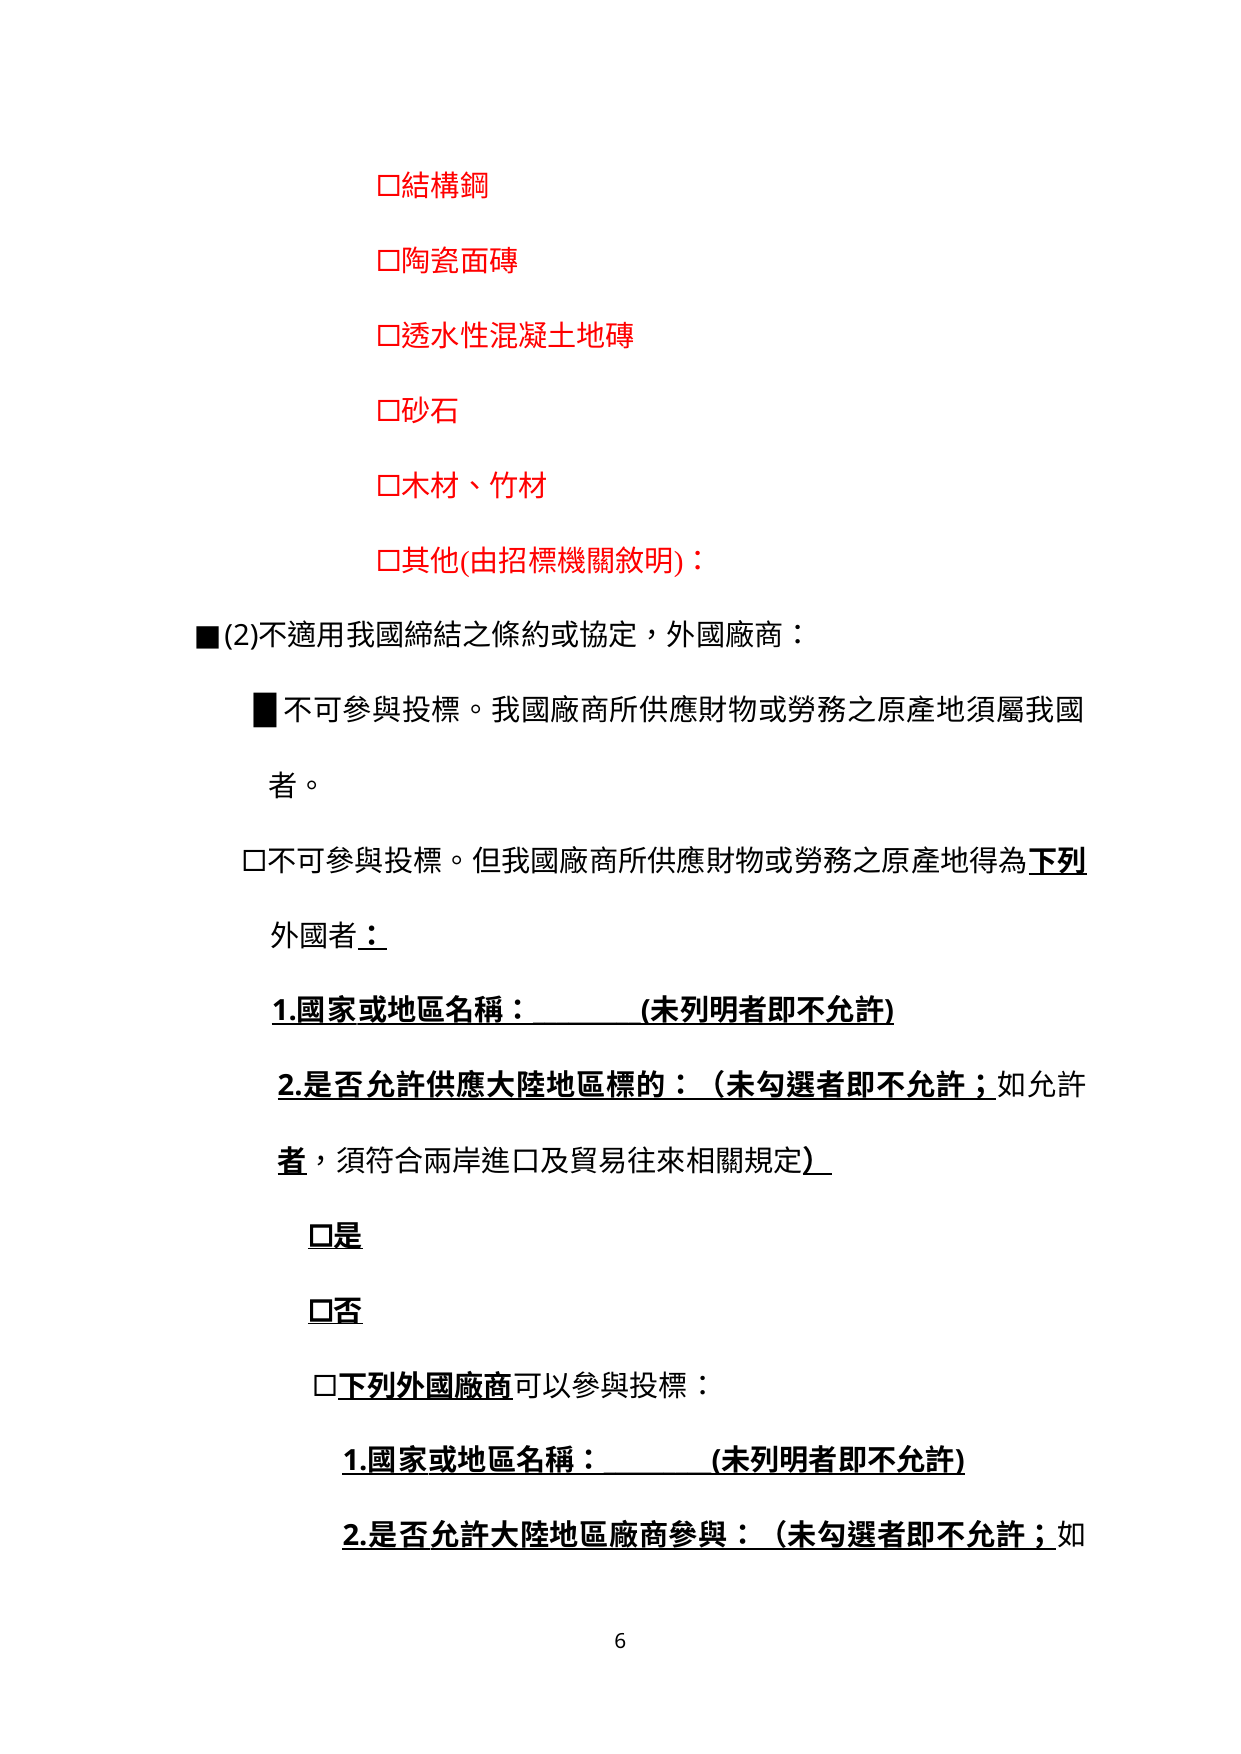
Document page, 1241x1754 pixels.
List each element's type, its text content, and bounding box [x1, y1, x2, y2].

text 木材、竹材 [376, 446, 1087, 521]
text ■(2)不適用我國締結之條約或協定，外國廠商： [193, 596, 1087, 671]
text 陶瓷面磚 [376, 221, 1087, 296]
text 透水性混凝土地磚 [376, 296, 1087, 371]
text 結構鋼 [376, 146, 1087, 221]
text 是 [264, 1196, 1087, 1271]
text 砂石 [376, 371, 1087, 446]
text 1.國家或地區名稱：_________(未列明者即不允許) [272, 971, 1087, 1046]
text 其他(由招標機關敘明)： [376, 521, 1087, 596]
text █不可參與投標。我國廠商所供應財物或勞務之原產地須屬我國者。 [253, 671, 1087, 821]
text 下列外國廠商可以參與投標： [166, 1346, 1087, 1421]
text 不可參與投標。但我國廠商所供應財物或勞務之原產地得為下列外國者： [241, 821, 1087, 971]
text 否 [264, 1271, 1087, 1346]
text 1.國家或地區名稱：_________(未列明者即不允許) [342, 1421, 1087, 1496]
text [342, 1496, 1087, 1571]
text 2.是否允許供應大陸地區標的：（未勾選者即不允許；如允許者，須符合兩岸進口及貿易往來相關規定） [277, 1046, 1087, 1196]
